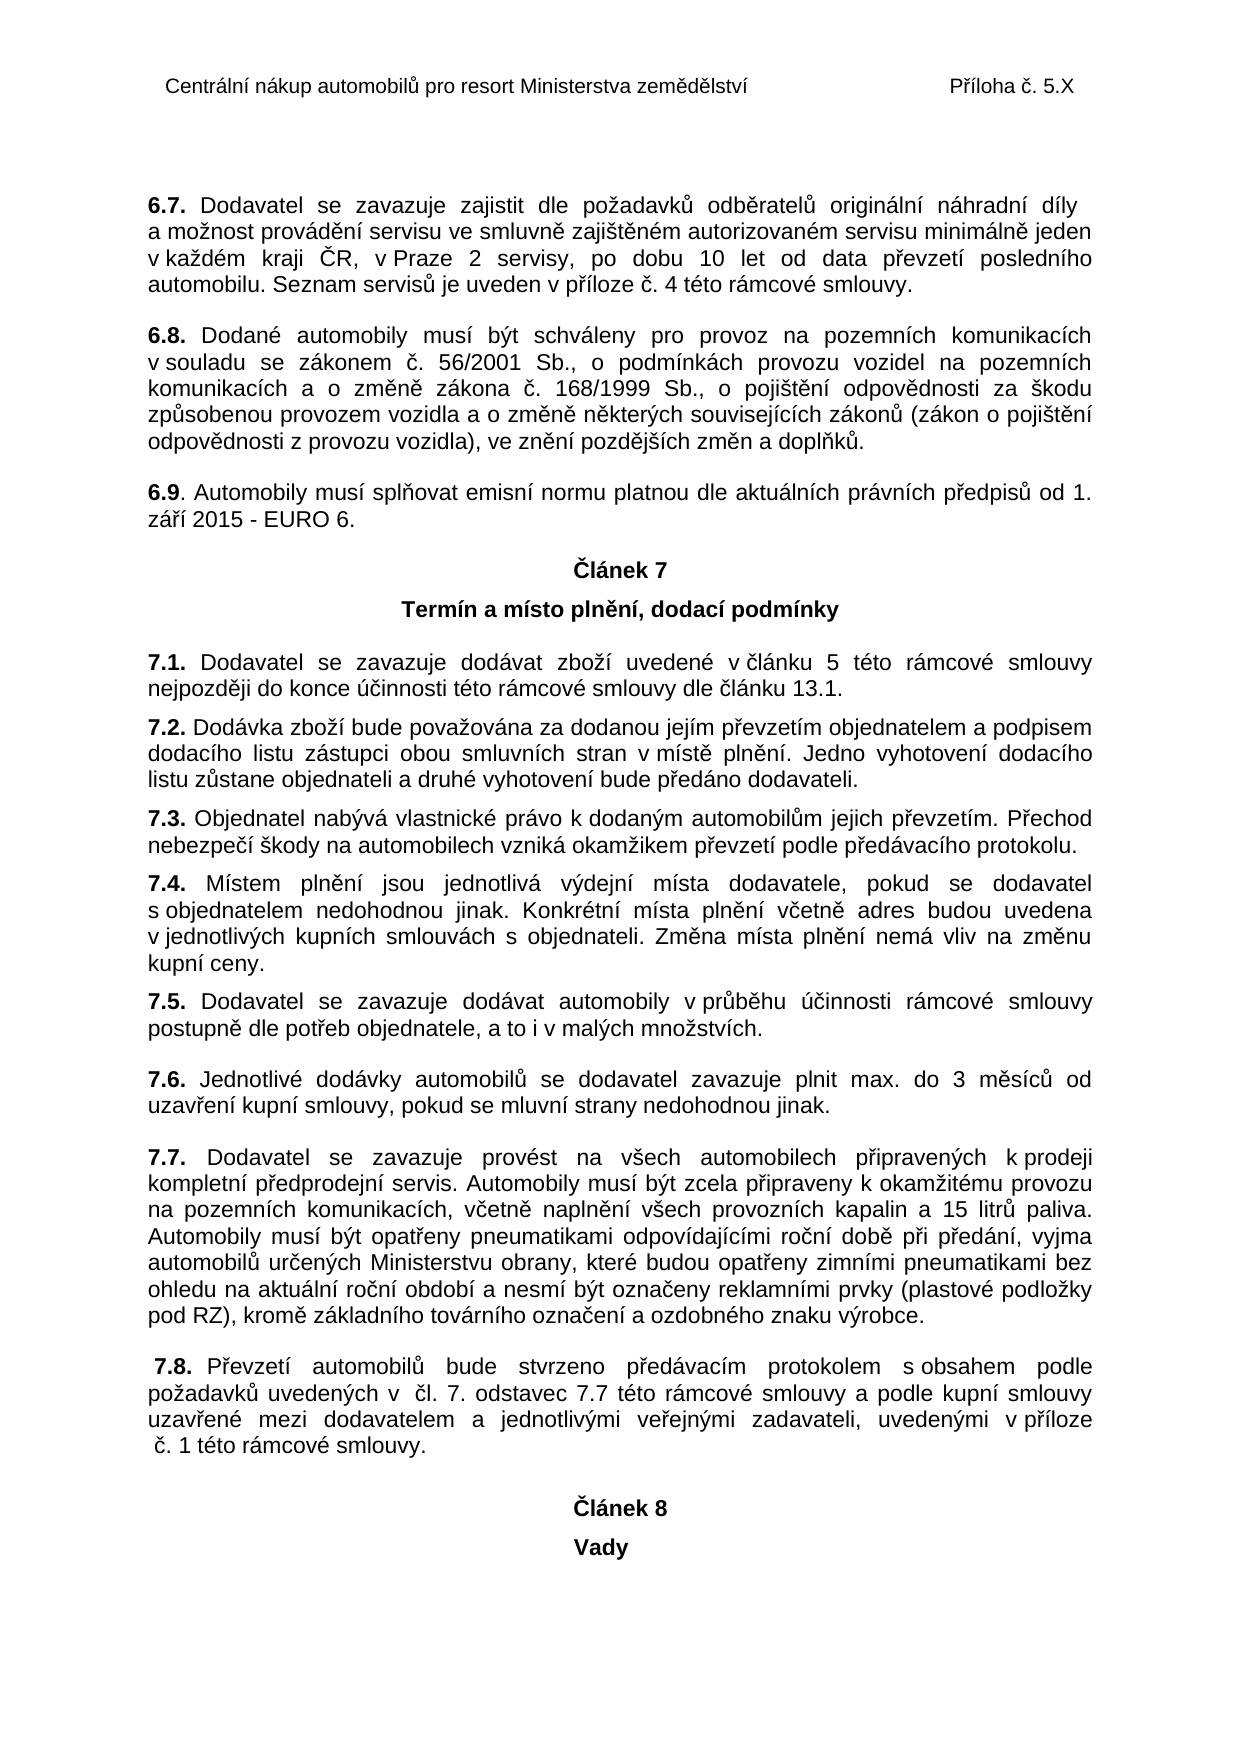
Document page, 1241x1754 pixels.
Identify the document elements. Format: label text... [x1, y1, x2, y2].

text 7.5. Dodavatel se zavazuje dodávat automobily v průběhu účinnosti rámcové smlouvy postupně dle potřeb objednatele, a to i v malých množstvích. [148, 988, 1093, 1041]
text 7.4. Místem plnění jsou jednotlivá výdejní místa dodavatele, pokud se dodavatel s objednatelem nedohodnou jinak. Konkrétní místa plnění včetně adres budou uvedena v jednotlivých kupních smlouvách s objednateli. Změna místa plnění nemá vliv na změnu kupní ceny. [148, 870, 1093, 976]
text 6.7. Dodavatel se zavazuje zajistit dle požadavků odběratelů originální náhradní díly a možnost provádění servisu ve smluvně zajištěném autorizovaném servisu minimálně jeden v každém kraji ČR, v Praze 2 servisy, po dobu 10 let od data převzetí posledního automobilu. Seznam servisů je uveden v příloze č. 4 této rámcové smlouvy. [148, 192, 1093, 297]
text 7.1. Dodavatel se zavazuje dodávat zboží uvedené v článku 5 této rámcové smlouvy nejpozději do konce účinnosti této rámcové smlouvy dle článku 13.1. [148, 648, 1093, 701]
text Článek 7 [148, 557, 1093, 583]
text 6.9. Automobily musí splňovat emisní normu platnou dle aktuálních právních předpisů od 1. září 2015 - EURO 6. [148, 479, 1093, 532]
text 6.8. Dodané automobily musí být schváleny pro provoz na pozemních komunikacích v souladu se zákonem č. 56/2001 Sb., o podmínkách provozu vozidel na pozemních komunikacích a o změně zákona č. 168/1999 Sb., o pojištění odpovědnosti za škodu způsobenou provozem vozidla a o změně některých souvisejících zákonů (zákon o pojištění odpovědnosti z provozu vozidla), ve znění pozdějších změn a doplňků. [148, 322, 1093, 454]
text 7.7. Dodavatel se zavazuje provést na všech automobilech připravených k prodeji kompletní předprodejní servis. Automobily musí být zcela připraveny k okamžitému provozu na pozemních komunikacích, včetně naplnění všech provozních kapalin a 15 litrů paliva. Automobily musí být opatřeny pneumatikami odpovídajícími roční době při předání, vyjma automobilů určených Ministerstvu obrany, které budou opatřeny zimními pneumatikami bez ohledu na aktuální roční období a nesmí být označeny reklamními prvky (plastové podložky pod RZ), kromě základního továrního označení a ozdobného znaku výrobce. [148, 1144, 1093, 1328]
text 7.2. Dodávka zboží bude považována za dodanou jejím převzetím objednatelem a podpisem dodacího listu zástupci obou smluvních stran v místě plnění. Jedno vyhotovení dodacího listu zůstane objednateli a druhé vyhotovení bude předáno dodavateli. [148, 714, 1093, 793]
text 7.8. Převzetí automobilů bude stvrzeno předávacím protokolem s obsahem podle požadavků uvedených v čl. 7. odstavec 7.7 této rámcové smlouvy a podle kupní smlouvy uzavřené mezi dodavatelem a jednotlivými veřejnými zadavateli, uvedenými v příloze č. 1 této rámcové smlouvy. [148, 1353, 1093, 1459]
text Vady [148, 1534, 1093, 1560]
text Termín a místo plnění, dodací podmínky [148, 596, 1093, 622]
text 7.6. Jednotlivé dodávky automobilů se dodavatel zavazuje plnit max. do 3 měsíců od uzavření kupní smlouvy, pokud se mluvní strany nedohodnou jinak. [148, 1066, 1093, 1119]
text Článek 8 [148, 1495, 1093, 1521]
text 7.3. Objednatel nabývá vlastnické právo k dodaným automobilům jejich převzetím. Přechod nebezpečí škody na automobilech vzniká okamžikem převzetí podle předávacího protokolu. [148, 805, 1093, 858]
